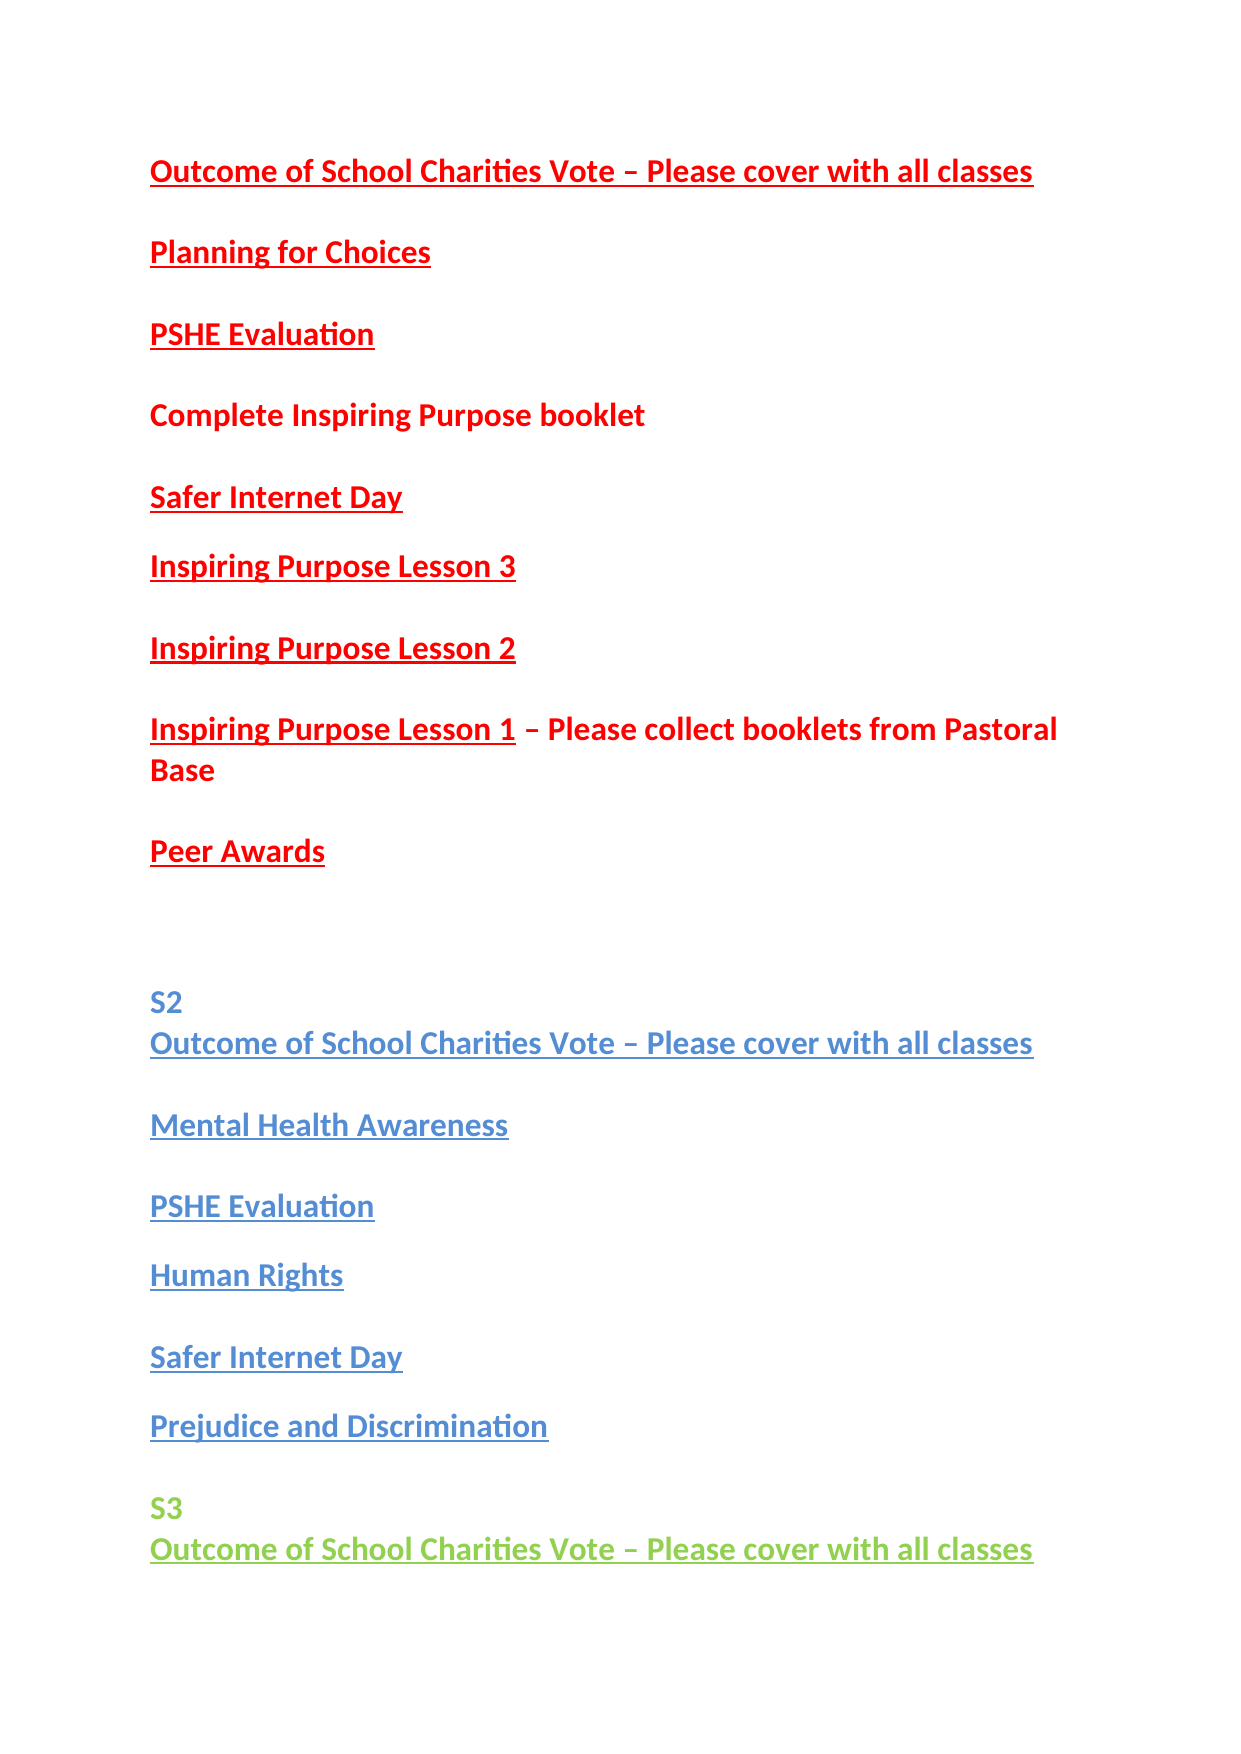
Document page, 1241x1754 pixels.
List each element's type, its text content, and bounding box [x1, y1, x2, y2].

text S3 [150, 1487, 1090, 1528]
text Outcome of School Charities Vote – Please cover with all classes [150, 1528, 1090, 1568]
text Mental Health Awareness [150, 1103, 1090, 1144]
text PSHE Evaluation [150, 1185, 1090, 1226]
text S2 [150, 981, 1090, 1022]
text Complete Inspiring Purpose booklet [150, 394, 1090, 435]
text PSHE Evaluation [150, 313, 1090, 354]
text Human Rights [150, 1254, 1090, 1295]
text Outcome of School Charities Vote – Please cover with all classes [150, 1022, 1090, 1063]
text Inspiring Purpose Lesson 2 [150, 627, 1090, 667]
text Planning for Choices [150, 231, 1090, 272]
text Safer Internet Day [150, 1336, 1090, 1377]
text Inspiring Purpose Lesson 1 – Please collect booklets from Pastoral Base [150, 708, 1090, 790]
text Inspiring Purpose Lesson 3 [150, 545, 1090, 586]
text Safer Internet Day [150, 476, 1090, 517]
text Prejudice and Discrimination [150, 1405, 1090, 1446]
text Peer Awards [150, 830, 1090, 871]
text Outcome of School Charities Vote – Please cover with all classes [150, 150, 1090, 191]
